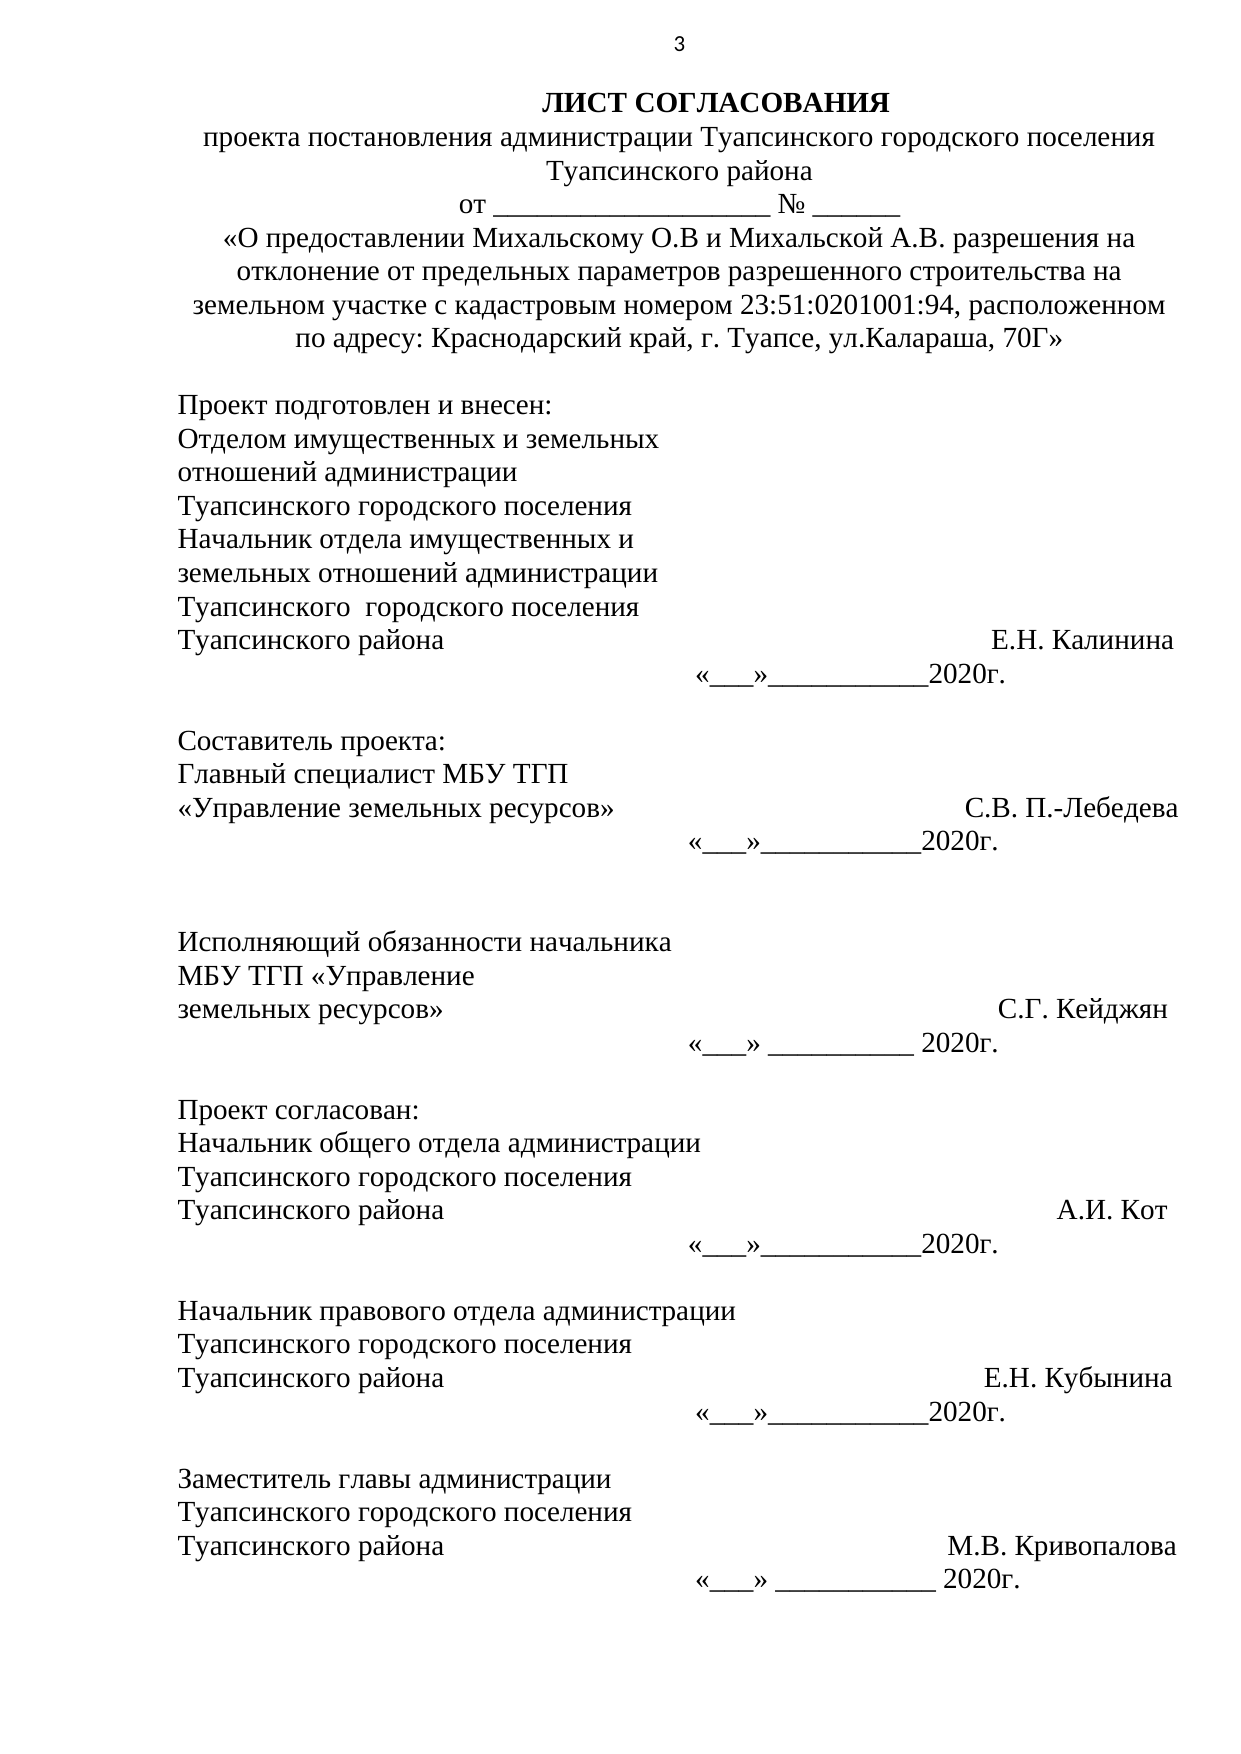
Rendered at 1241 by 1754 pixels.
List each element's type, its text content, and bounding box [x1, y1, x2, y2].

text проекта постановления администрации Туапсинского городского поселения [177, 119, 1181, 153]
text ЛИСТ СОГЛАСОВАНИЯ [177, 86, 1181, 119]
text Заместитель главы администрации [177, 1461, 1181, 1494]
text Проект согласован: [177, 1092, 1181, 1125]
text «___»___________2020г. [177, 823, 1181, 857]
text Туапсинского городского поселения [177, 488, 1181, 522]
text «___»___________2020г. [177, 1394, 1181, 1427]
text «___»___________2020г. [177, 656, 1181, 689]
text Туапсинского городского поселения [177, 1159, 1181, 1192]
text Туапсинского района [177, 153, 1181, 186]
text Туапсинского городского поселения [177, 1494, 1181, 1528]
text Туапсинского района М.В. Кривопалова [177, 1528, 1181, 1561]
text Туапсинского района Е.Н. Калинина [177, 622, 1181, 656]
text «О предоставлении Михальскому О.В и Михальской А.В. разрешения на отклонение от предельных параметров разрешенного строительства на земельном участке с кадастровым номером 23:51:0201001:94, расположенном по адресу: Краснодарский край, г. Туапсе, ул.Калараша, 70Г» [177, 220, 1181, 354]
text Составитель проекта: [177, 723, 1181, 756]
text земельных отношений администрации [177, 555, 1181, 589]
text Начальник отдела имущественных и [177, 522, 1181, 555]
text Начальник общего отдела администрации [177, 1125, 1181, 1159]
text отношений администрации [177, 454, 1181, 488]
text Исполняющий обязанности начальника [177, 924, 1181, 958]
text «___» __________ 2020г. [177, 1025, 1181, 1058]
text МБУ ТГП «Управление [177, 958, 1181, 991]
text «Управление земельных ресурсов» С.В. П.-Лебедева [177, 790, 1181, 823]
text Туапсинского района А.И. Кот [177, 1192, 1181, 1226]
text «___» ___________ 2020г. [177, 1561, 1181, 1595]
text Начальник правового отдела администрации [177, 1293, 1181, 1327]
text земельных ресурсов» С.Г. Кейджян [177, 991, 1181, 1025]
text Туапсинского района Е.Н. Кубынина [177, 1360, 1181, 1394]
text «___»___________2020г. [177, 1226, 1181, 1259]
text от ___________________ № ______ [177, 186, 1181, 220]
text Туапсинского городского поселения [177, 1327, 1181, 1360]
text Главный специалист МБУ ТГП [177, 756, 1181, 790]
text Проект подготовлен и внесен: [177, 387, 1181, 421]
text Отделом имущественных и земельных [177, 421, 1181, 454]
text Туапсинского городского поселения [177, 589, 1181, 622]
